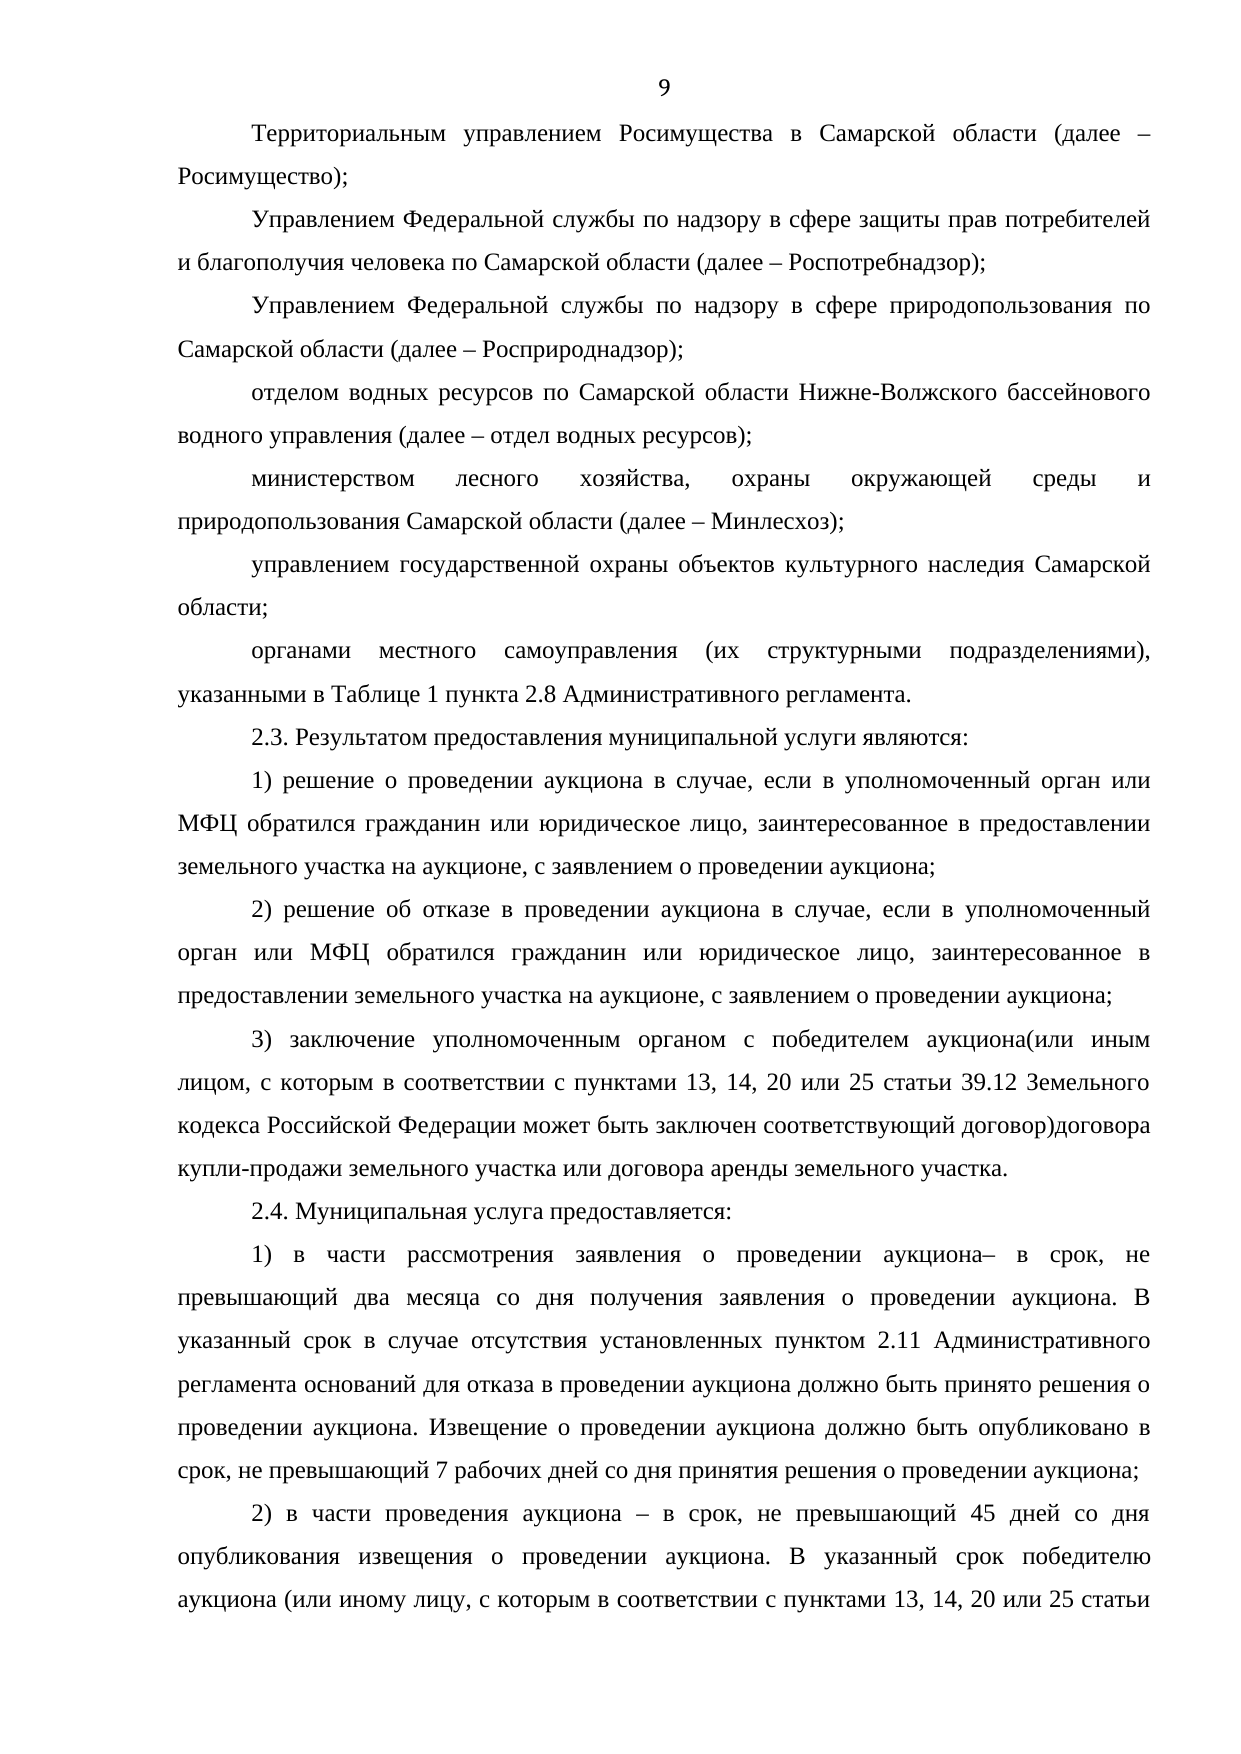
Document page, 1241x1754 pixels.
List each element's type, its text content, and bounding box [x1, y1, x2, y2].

text органами местного самоуправления (их структурными подразделениями), указанными в Таблице 1 пункта 2.8 Административного регламента. [177, 636, 1152, 707]
text Территориальным управлением Росимущества в Самарской области (далее – Росимущество); [177, 118, 1152, 190]
text 3) заключение уполномоченным органом с победителем аукциона(или иным лицом, с которым в соответствии с пунктами 13, 14, 20 или 25 статьи 39.12 Земельного кодекса Российской Федерации может быть заключен соответствующий договор)договора купли-продажи земельного участка или договора аренды земельного участка. [177, 1024, 1152, 1182]
text управлением государственной охраны объектов культурного наследия Самарской области; [177, 549, 1152, 621]
text 1) в части рассмотрения заявления о проведении аукциона– в срок, не превышающий два месяца со дня получения заявления о проведении аукциона. В указанный срок в случае отсутствия установленных пунктом 2.11 Административного регламента оснований для отказа в проведении аукциона должно быть принято решения о проведении аукциона. Извещение о проведении аукциона должно быть опубликовано в срок, не превышающий 7 рабочих дней со дня принятия решения о проведении аукциона; [177, 1239, 1152, 1484]
text отделом водных ресурсов по Самарской области Нижне-Волжского бассейнового водного управления (далее – отдел водных ресурсов); [177, 377, 1152, 449]
text 2.3. Результатом предоставления муниципальной услуги являются: [177, 722, 1152, 751]
text министерством лесного хозяйства, охраны окружающей среды и природопользования Самарской области (далее – Минлесхоз); [177, 463, 1152, 535]
text Управлением Федеральной службы по надзору в сфере защиты прав потребителей и благополучия человека по Самарской области (далее – Роспотребнадзор); [177, 204, 1152, 276]
text 2.4. Муниципальная услуга предоставляется: [177, 1196, 1152, 1225]
text 2) решение об отказе в проведении аукциона в случае, если в уполномоченный орган или МФЦ обратился гражданин или юридическое лицо, заинтересованное в предоставлении земельного участка на аукционе, с заявлением о проведении аукциона; [177, 894, 1152, 1009]
text Управлением Федеральной службы по надзору в сфере природопользования по Самарской области (далее – Росприроднадзор); [177, 291, 1152, 362]
text 1) решение о проведении аукциона в случае, если в уполномоченный орган или МФЦ обратился гражданин или юридическое лицо, заинтересованное в предоставлении земельного участка на аукционе, с заявлением о проведении аукциона; [177, 765, 1152, 880]
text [177, 1498, 1152, 1613]
